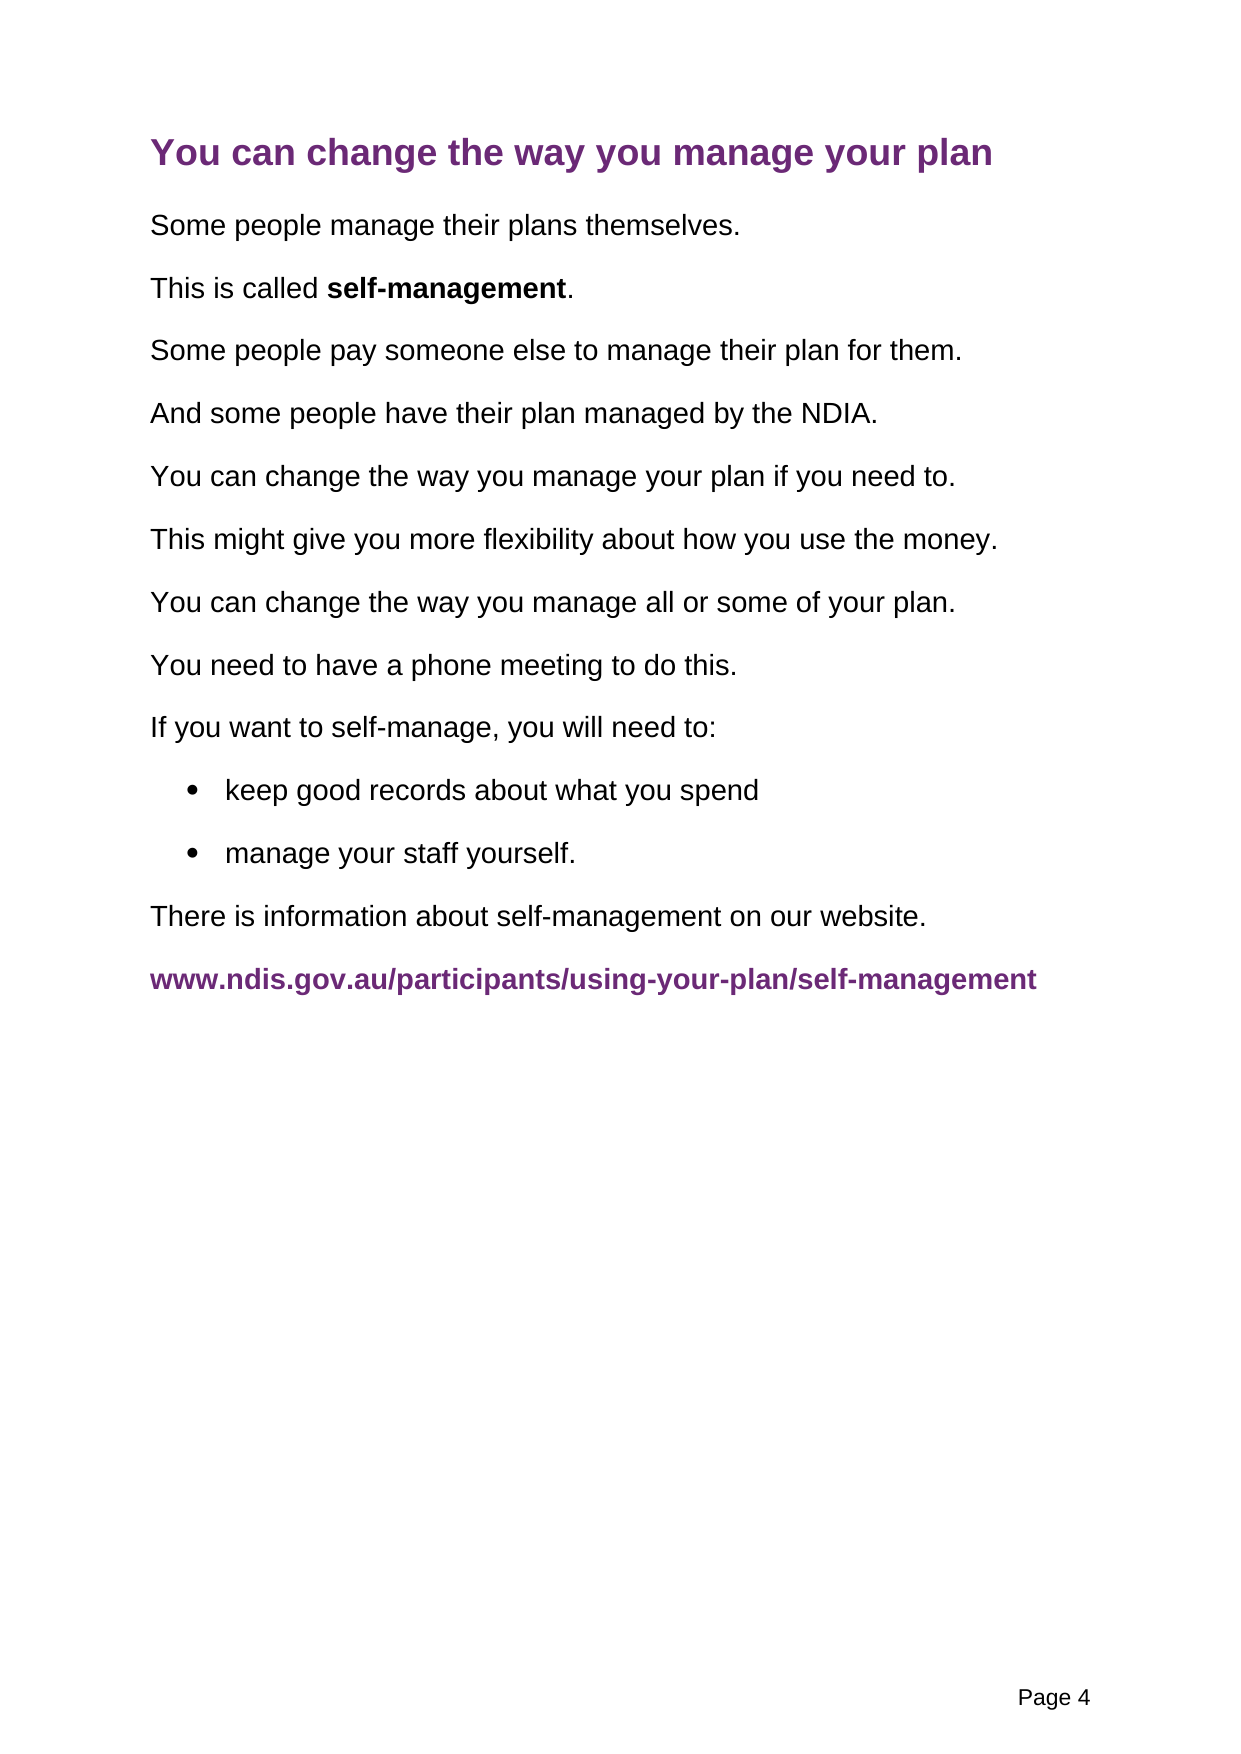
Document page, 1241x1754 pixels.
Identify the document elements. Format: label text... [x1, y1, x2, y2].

text Some people manage their plans themselves. [150, 208, 1090, 241]
text This might give you more flexibility about how you use the money. [150, 522, 1090, 555]
subtitle You can change the way you manage your plan [150, 131, 1090, 174]
text And some people have their plan managed by the NDIA. [150, 396, 1090, 430]
text Some people pay someone else to manage their plan for them. [150, 333, 1090, 367]
text This is called self-management. [150, 271, 1090, 304]
text If you want to self-manage, you will need to: [150, 710, 1090, 744]
text You need to have a phone meeting to do this. [150, 647, 1090, 681]
text You can change the way you manage all or some of your plan. [150, 585, 1090, 618]
text You can change the way you manage your plan if you need to. [150, 459, 1090, 493]
text www.ndis.gov.au/participants/using-your-plan/self-management [150, 962, 1090, 996]
list keep good records about what you spend [187, 773, 1090, 807]
text There is information about self-management on our website. [150, 899, 1090, 933]
list manage your staff yourself. [187, 836, 1090, 870]
